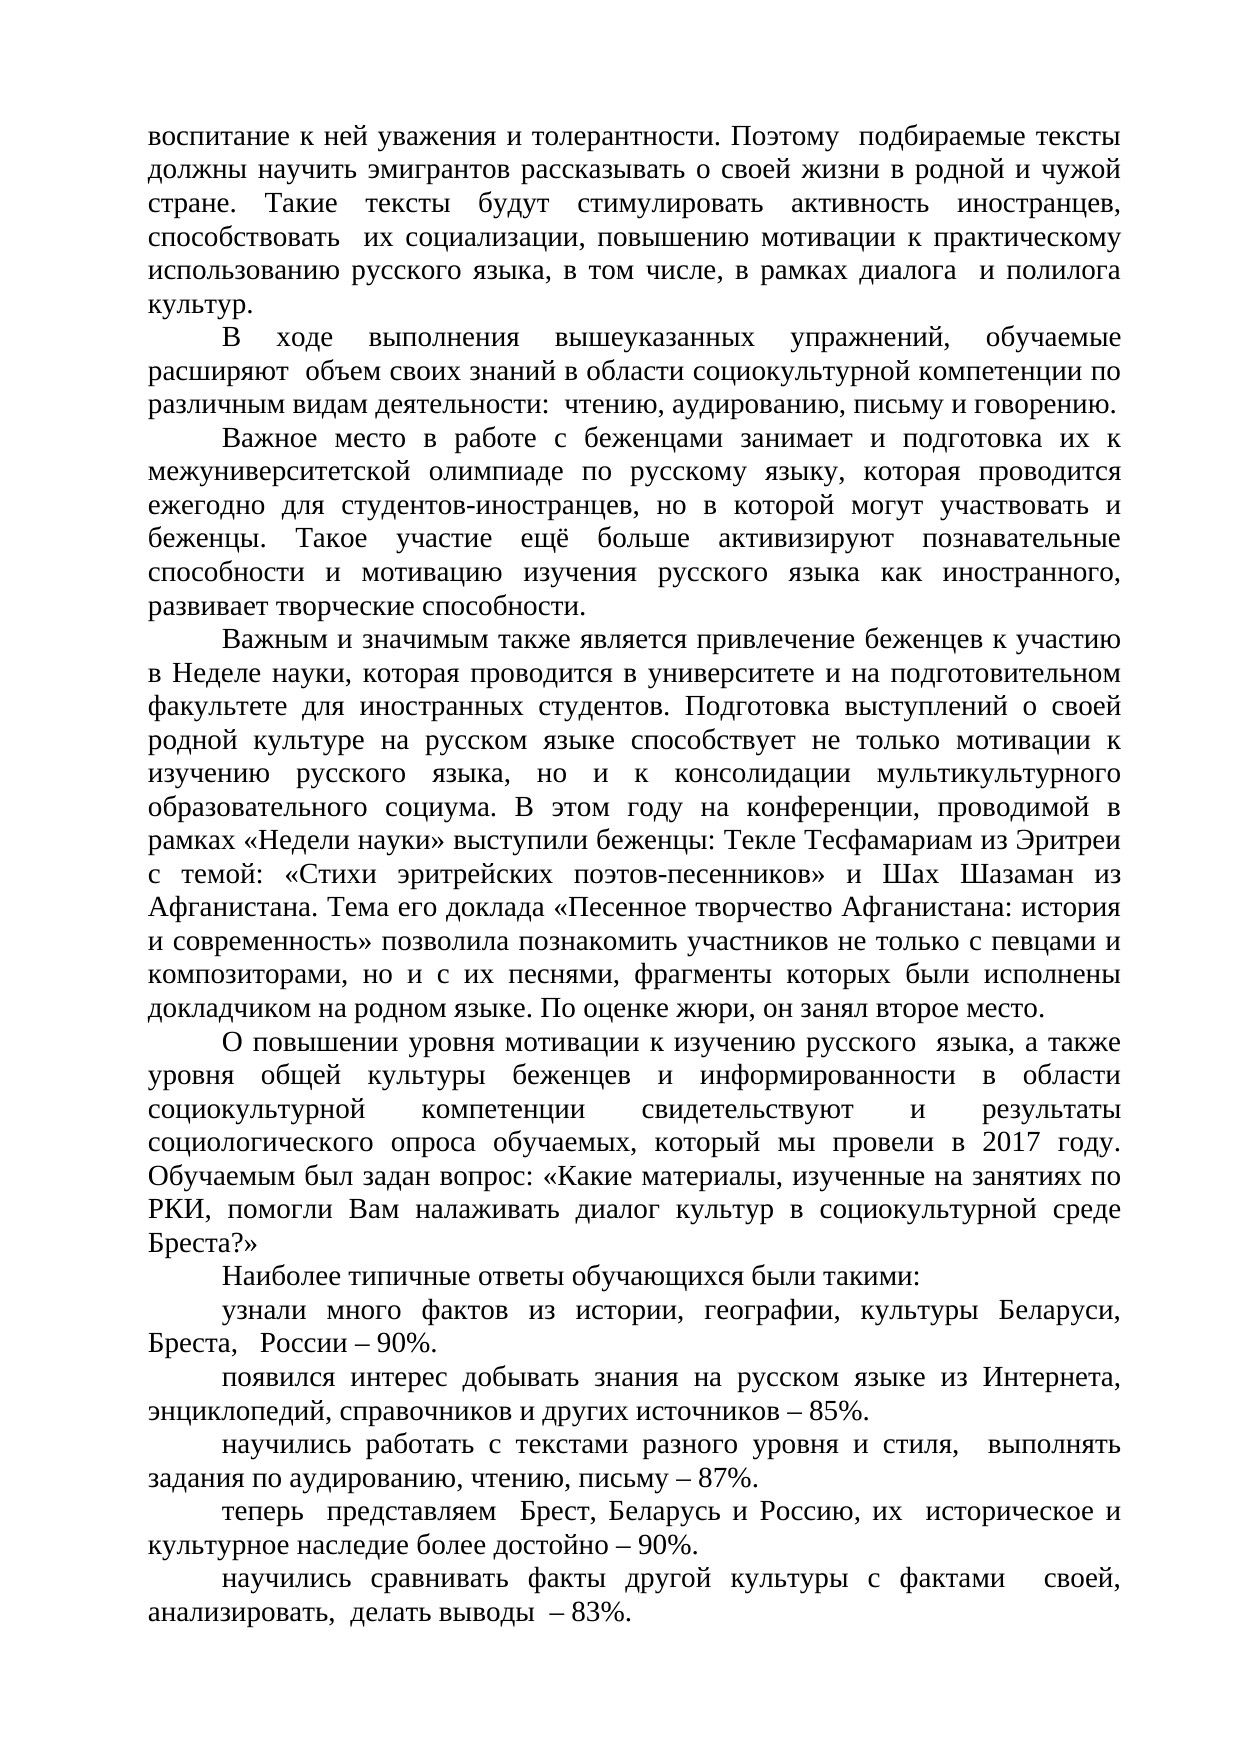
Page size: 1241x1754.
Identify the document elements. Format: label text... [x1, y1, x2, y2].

text Наиболее типичные ответы обучающихся были такими: [148, 1258, 1122, 1292]
text О повышении уровня мотивации к изучению русского языка, а также уровня общей культуры беженцев и информированности в области социокультурной компетенции свидетельствуют и результаты социологического опроса обучаемых, который мы провели в 2017 году. Обучаемым был задан вопрос: «Какие материалы, изученные на занятиях по РКИ, помогли Вам налаживать диалог культур в социокультурной среде Бреста?» [148, 1024, 1122, 1258]
text научились сравнивать факты другой культуры с фактами своей, анализировать, делать выводы – 83%. [148, 1560, 1122, 1627]
text В ходе выполнения вышеуказанных упражнений, обучаемые расширяют объем своих знаний в области социокультурной компетенции по различным видам деятельности: чтению, аудированию, письму и говорению. [148, 319, 1122, 420]
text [148, 118, 1122, 319]
text теперь представляем Брест, Беларусь и Россию, их историческое и культурное наследие более достойно – 90%. [148, 1493, 1122, 1560]
text появился интерес добывать знания на русском языке из Интернета, энциклопедий, справочников и других источников – 85%. [148, 1359, 1122, 1426]
text научились работать с текстами разного уровня и стиля, выполнять задания по аудированию, чтению, письму – 87%. [148, 1426, 1122, 1493]
text Важное место в работе с беженцами занимает и подготовка их к межуниверситетской олимпиаде по русскому языку, которая проводится ежегодно для студентов-иностранцев, но в которой могут участвовать и беженцы. Такое участие ещё больше активизируют познавательные способности и мотивацию изучения русского языка как иностранного, развивает творческие способности. [148, 420, 1122, 621]
text узнали много фактов из истории, географии, культуры Беларуси, Бреста, России – 90%. [148, 1292, 1122, 1359]
text Важным и значимым также является привлечение беженцев к участию в Неделе науки, которая проводится в университете и на подготовительном факультете для иностранных студентов. Подготовка выступлений о своей родной культуре на русском языке способствует не только мотивации к изучению русского языка, но и к консолидации мультикультурного образовательного социума. В этом году на конференции, проводимой в рамках «Недели науки» выступили беженцы: Текле Тесфамариам из Эритреи с темой: «Стихи эритрейских поэтов-песенников» и Шах Шазаман из Афганистана. Тема его доклада «Песенное творчество Афганистана: история и современность» позволила познакомить участников не только с певцами и композиторами, но и с их песнями, фрагменты которых были исполнены докладчиком на родном языке. По оценке жюри, он занял второе место. [148, 621, 1122, 1024]
